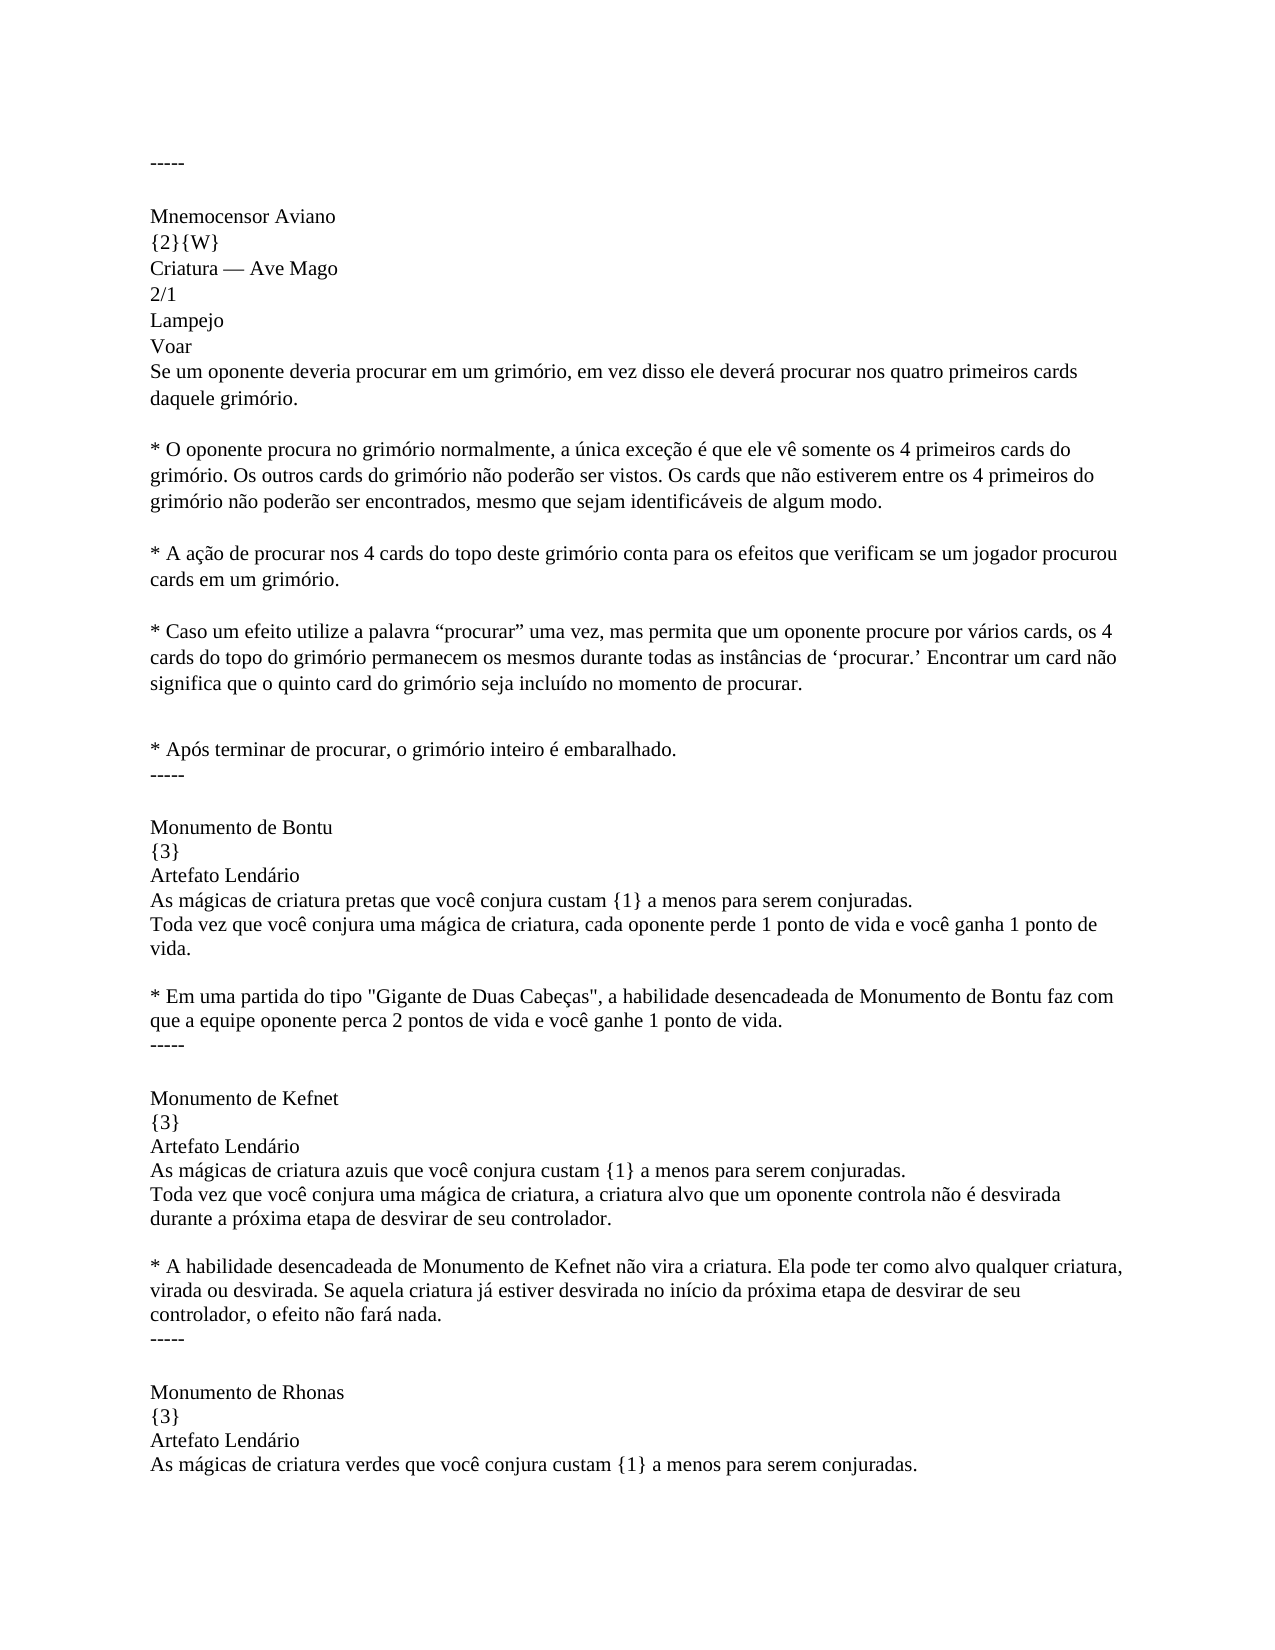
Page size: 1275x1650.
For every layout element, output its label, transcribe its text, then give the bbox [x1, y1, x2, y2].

text ----- [150, 761, 1125, 815]
text * Após terminar de procurar, o grimório inteiro é embaralhado. [150, 713, 1125, 761]
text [150, 1380, 1125, 1476]
text Mnemocensor Aviano {2}{W} Criatura — Ave Mago 2/1 Lampejo Voar Se um oponente deveria procurar em um grimório, em vez disso ele deverá procurar nos quatro primeiros cards daquele grimório. * O oponente procura no grimório normalmente, a única exceção é que ele vê somente os 4 primeiros cards do grimório. Os outros cards do grimório não poderão ser vistos. Os cards que não estiverem entre os 4 primeiros do grimório não poderão ser encontrados, mesmo que sejam identificáveis de algum modo. * A ação de procurar nos 4 cards do topo deste grimório conta para os efeitos que verificam se um jogador procurou cards em um grimório. * Caso um efeito utilize a palavra “procurar” uma vez, mas permita que um oponente procure por vários cards, os 4 cards do topo do grimório permanecem os mesmos durante todas as instâncias de ‘procurar.’ Encontrar um card não significa que o quinto card do grimório seja incluído no momento de procurar. [150, 204, 1125, 695]
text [150, 150, 1125, 204]
text Monumento de Kefnet {3} Artefato Lendário As mágicas de criatura azuis que você conjura custam {1} a menos para serem conjuradas. Toda vez que você conjura uma mágica de criatura, a criatura alvo que um oponente controla não é desvirada durante a próxima etapa de desvirar de seu controlador. * A habilidade desencadeada de Monumento de Kefnet não vira a criatura. Ela pode ter como alvo qualquer criatura, virada ou desvirada. Se aquela criatura já estiver desvirada no início da próxima etapa de desvirar de seu controlador, o efeito não fará nada. ----- [150, 1086, 1125, 1380]
text Monumento de Bontu {3} Artefato Lendário As mágicas de criatura pretas que você conjura custam {1} a menos para serem conjuradas. Toda vez que você conjura uma mágica de criatura, cada oponente perde 1 ponto de vida e você ganha 1 ponto de vida. * Em uma partida do tipo "Gigante de Duas Cabeças", a habilidade desencadeada de Monumento de Bontu faz com que a equipe oponente perca 2 pontos de vida e você ganhe 1 ponto de vida. ----- [150, 815, 1125, 1086]
